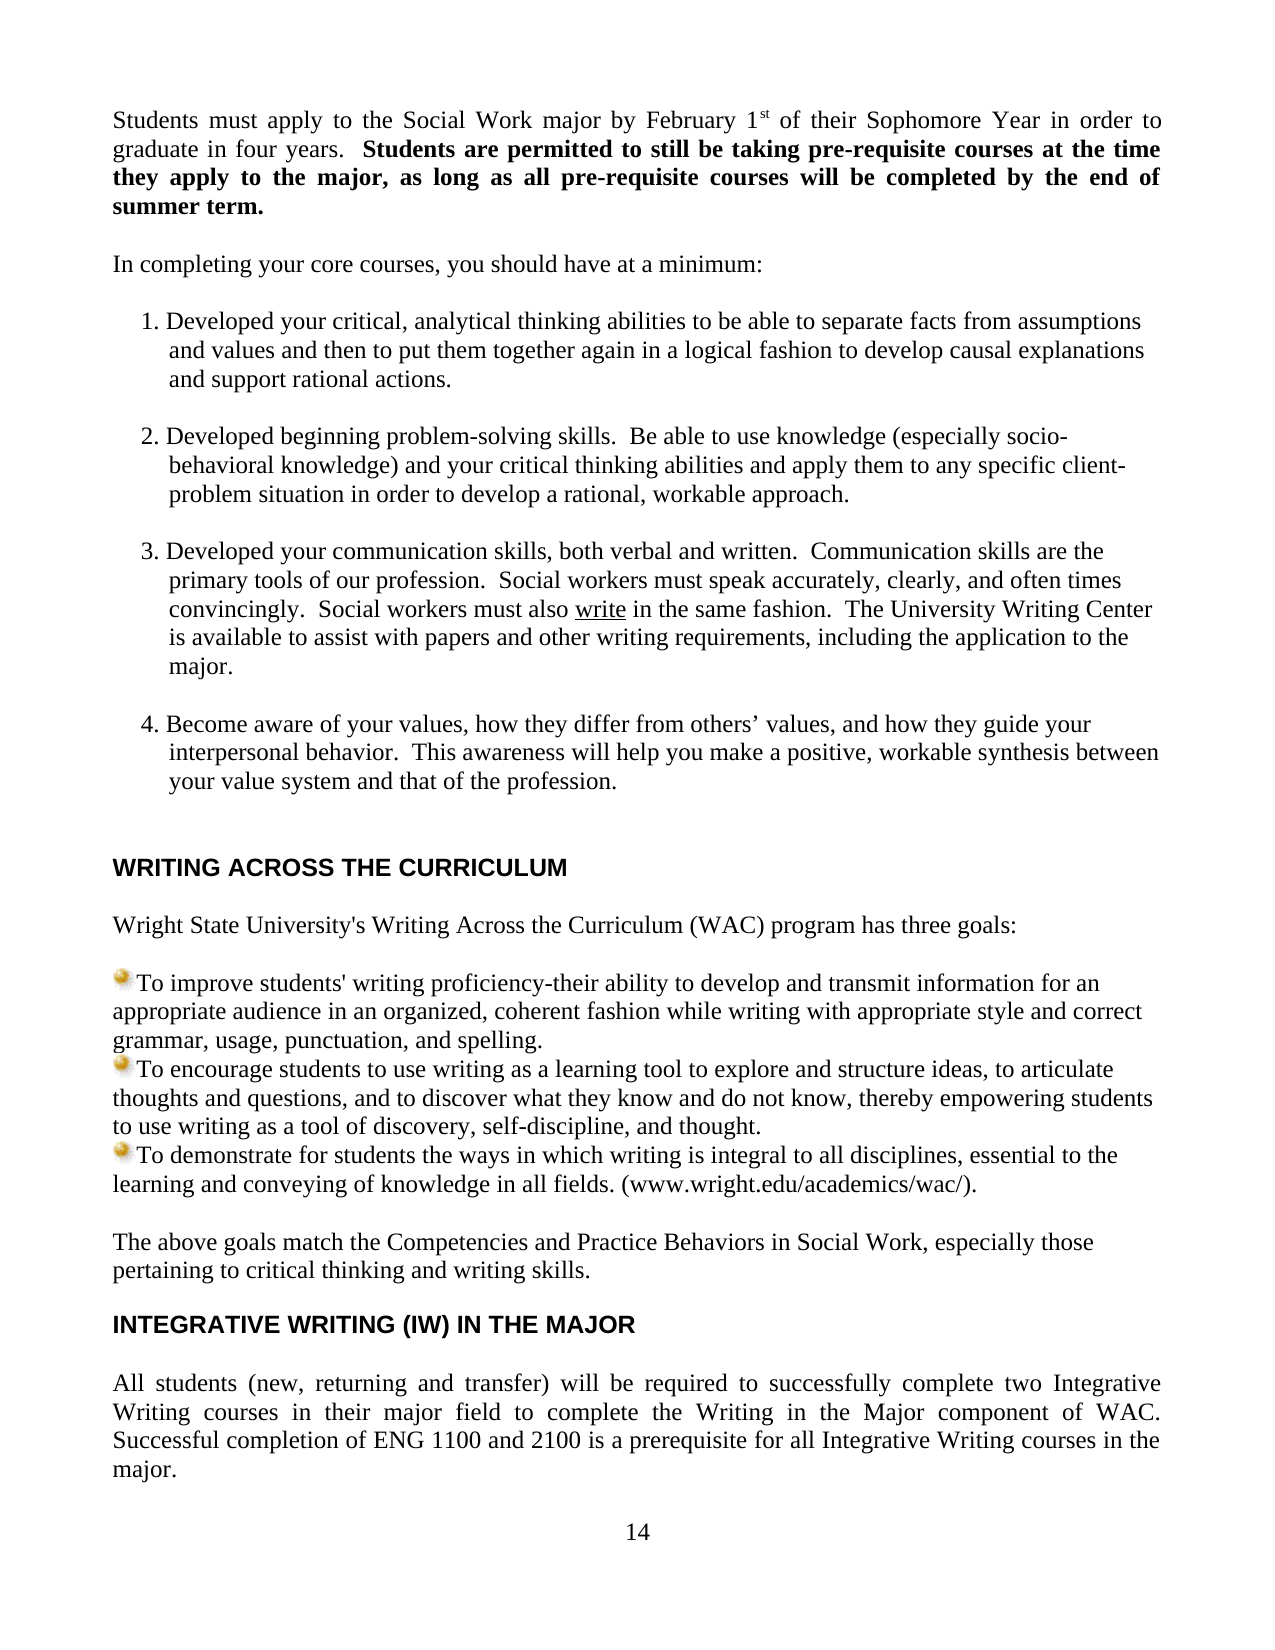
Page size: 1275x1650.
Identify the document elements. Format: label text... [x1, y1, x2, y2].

text 1. Developed your critical, analytical thinking abilities to be able to separate facts from assumptions and values and then to put them together again in a logical fashion to develop causal explanations and support rational actions. [141, 306, 1162, 392]
text All students (new, returning and transfer) will be required to successfully complete two Integrative Writing courses in their major field to complete the Writing in the Major component of WAC. Successful completion of ENG 1100 and 2100 is a prerequisite for all Integrative Writing courses in the major. [112, 1368, 1162, 1483]
text 3. Developed your communication skills, both verbal and written. Communication skills are the primary tools of our profession. Social workers must speak accurately, clearly, and often times convincingly. Social workers must also write in the same fashion. The University Writing Center is available to assist with papers and other writing requirements, including the application to the major. [141, 536, 1162, 680]
text To demonstrate for students the ways in which writing is integral to all disciplines, essential to the learning and conveying of knowledge in all fields. (www.wright.edu/academics/wac/). [112, 1140, 1162, 1198]
picture [112, 1053, 136, 1078]
picture [112, 1140, 136, 1164]
text Wright State University's Writing Across the Curriculum (WAC) program has three goals: [112, 910, 1162, 939]
text To encourage students to use writing as a learning tool to explore and structure ideas, to articulate thoughts and questions, and to discover what they know and do not know, thereby empowering students to use writing as a tool of discovery, self-discipline, and thought. [112, 1054, 1162, 1140]
text 4. Become aware of your values, how they differ from others’ values, and how they guide your interpersonal behavior. This awareness will help you make a positive, workable synthesis between your value system and that of the profession. [141, 709, 1162, 795]
text In completing your core courses, you should have at a minimum: [112, 249, 1162, 277]
text Students must apply to the Social Work major by February 1st of their Sophomore Year in order to graduate in four years. Students are permitted to still be taking pre-requisite courses at the time they apply to the major, as long as all pre-requisite courses will be completed by the end of summer term. [112, 105, 1162, 220]
text INTEGRATIVE WRITING (IW) IN THE MAJOR [112, 1310, 1162, 1339]
text To improve students' writing proficiency-their ability to develop and transmit information for an appropriate audience in an organized, coherent fashion while writing with appropriate style and correct grammar, usage, punctuation, and spelling. [112, 967, 1162, 1054]
text 2. Developed beginning problem-solving skills. Be able to use knowledge (especially socio-behavioral knowledge) and your critical thinking abilities and apply them to any specific client-problem situation in order to develop a rational, workable approach. [141, 421, 1162, 507]
subtitle WRITING ACROSS THE CURRICULUM [112, 852, 1162, 881]
text The above goals match the Competencies and Practice Behaviors in Social Work, especially those pertaining to critical thinking and writing skills. [112, 1227, 1162, 1284]
picture [112, 967, 136, 991]
